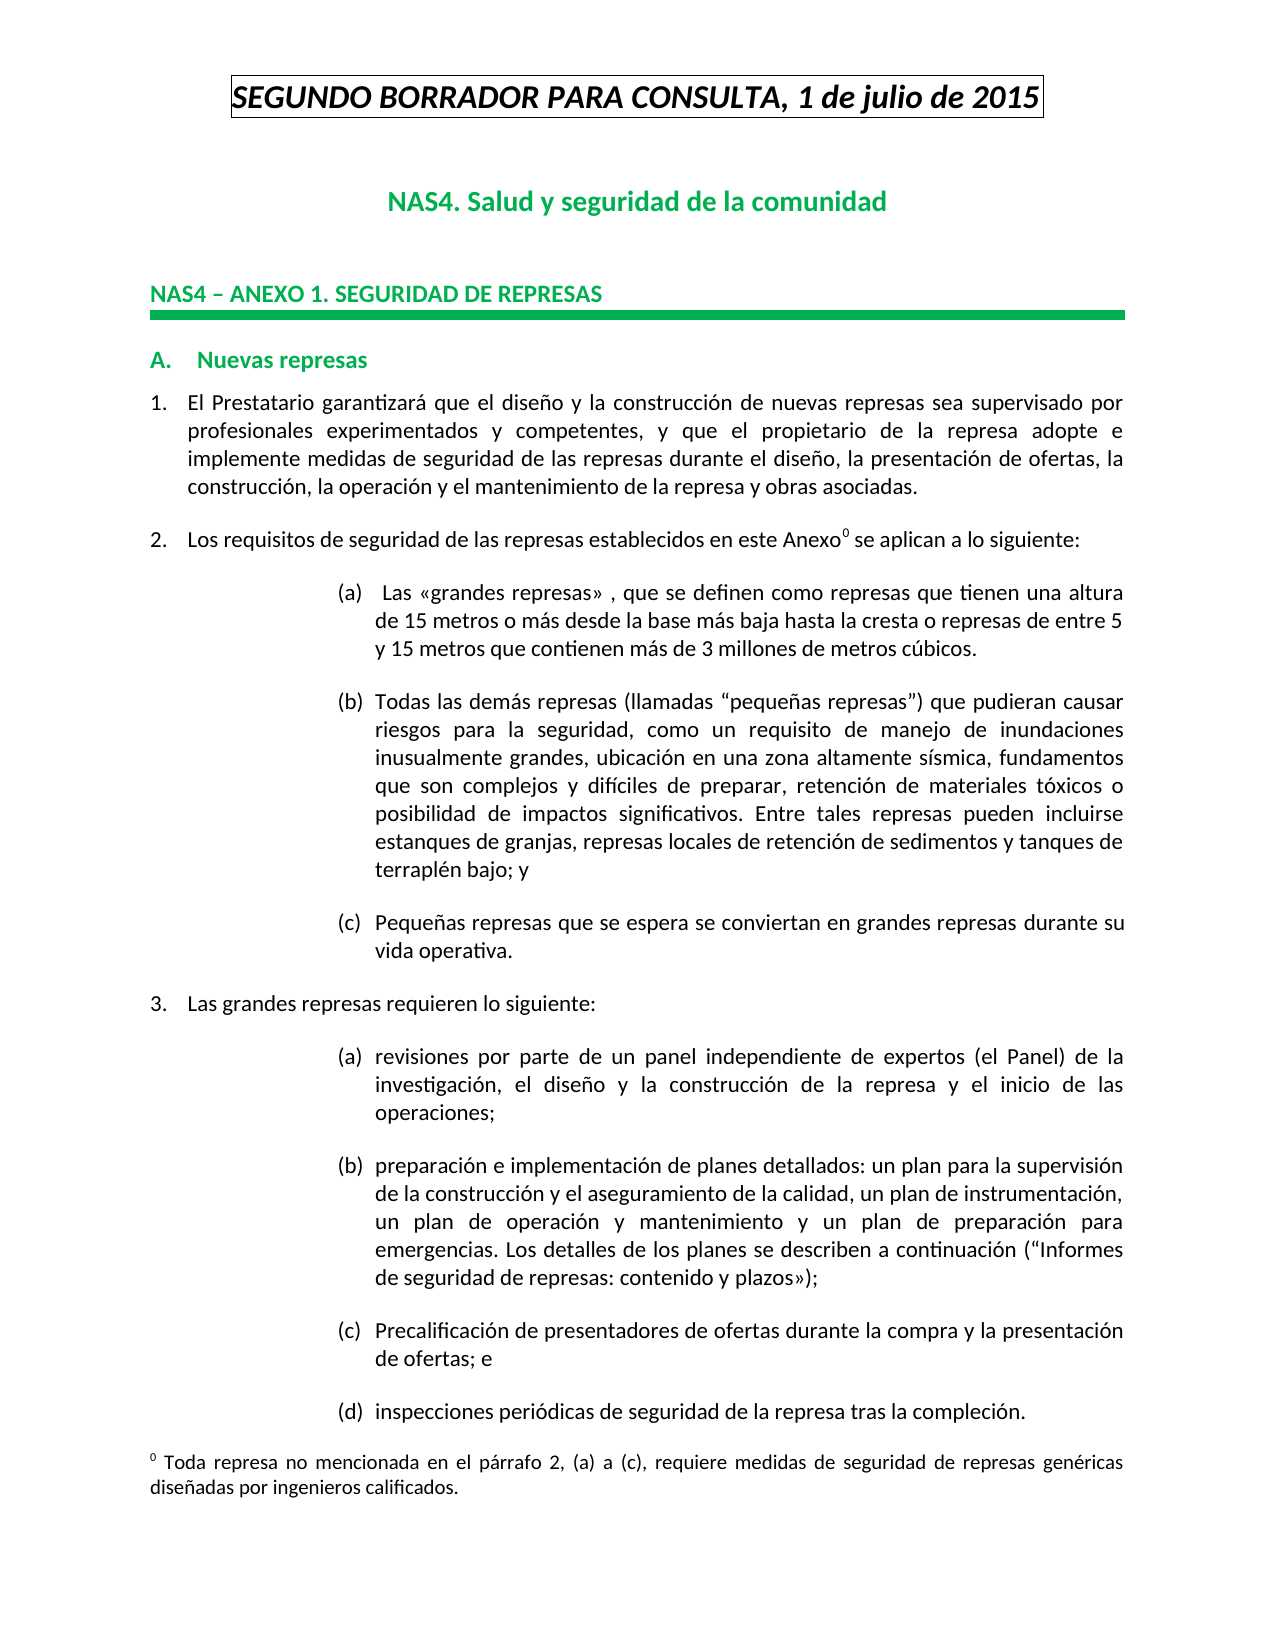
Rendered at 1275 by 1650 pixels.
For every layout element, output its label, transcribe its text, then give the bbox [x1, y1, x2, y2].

subtitle NAS4 – ANEXO 1. SEGURIDAD DE REPRESAS [150, 278, 1125, 310]
list Todas las demás represas (llamadas “pequeñas represas”) que pudieran causar riesgos para la seguridad, como un requisito de manejo de inundaciones inusualmente grandes, ubicación en una zona altamente sísmica, fundamentos que son complejos y difíciles de preparar, retención de materiales tóxicos o posibilidad de impactos significativos. Entre tales represas pueden incluirse estanques de granjas, represas locales de retención de sedimentos y tanques de terraplén bajo; y [337, 687, 1125, 883]
list Los requisitos de seguridad de las represas establecidos en este Anexo se aplican a lo siguiente: [150, 525, 1125, 553]
list Las grandes represas requieren lo siguiente: [150, 989, 1125, 1017]
text El Prestatario garantizará que el diseño y la construcción de nuevas represas sea supervisado por profesionales experimentados y competentes, y que el propietario de la represa adopte e implemente medidas de seguridad de las represas durante el diseño, la presentación de ofertas, la construcción, la operación y el mantenimiento de la represa y obras asociadas. [150, 388, 1125, 500]
list inspecciones periódicas de seguridad de la represa tras la compleción. [337, 1397, 1125, 1425]
subtitle Nuevas represas [150, 345, 1125, 375]
list Pequeñas represas que se espera se conviertan en grandes represas durante su vida operativa. [337, 908, 1125, 964]
list revisiones por parte de un panel independiente de expertos (el Panel) de la investigación, el diseño y la construcción de la represa y el inicio de las operaciones; [337, 1042, 1125, 1126]
list preparación e implementación de planes detallados: un plan para la supervisión de la construcción y el aseguramiento de la calidad, un plan de instrumentación, un plan de operación y mantenimiento y un plan de preparación para emergencias. Los detalles de los planes se describen a continuación (“Informes de seguridad de represas: contenido y plazos»); [337, 1151, 1125, 1291]
list Las «grandes represas» , que se definen como represas que tienen una altura de 15 metros o más desde la base más baja hasta la cresta o represas de entre 5 y 15 metros que contienen más de 3 millones de metros cúbicos. [337, 578, 1125, 662]
list Precalificación de presentadores de ofertas durante la compra y la presentación de ofertas; e [337, 1316, 1125, 1372]
